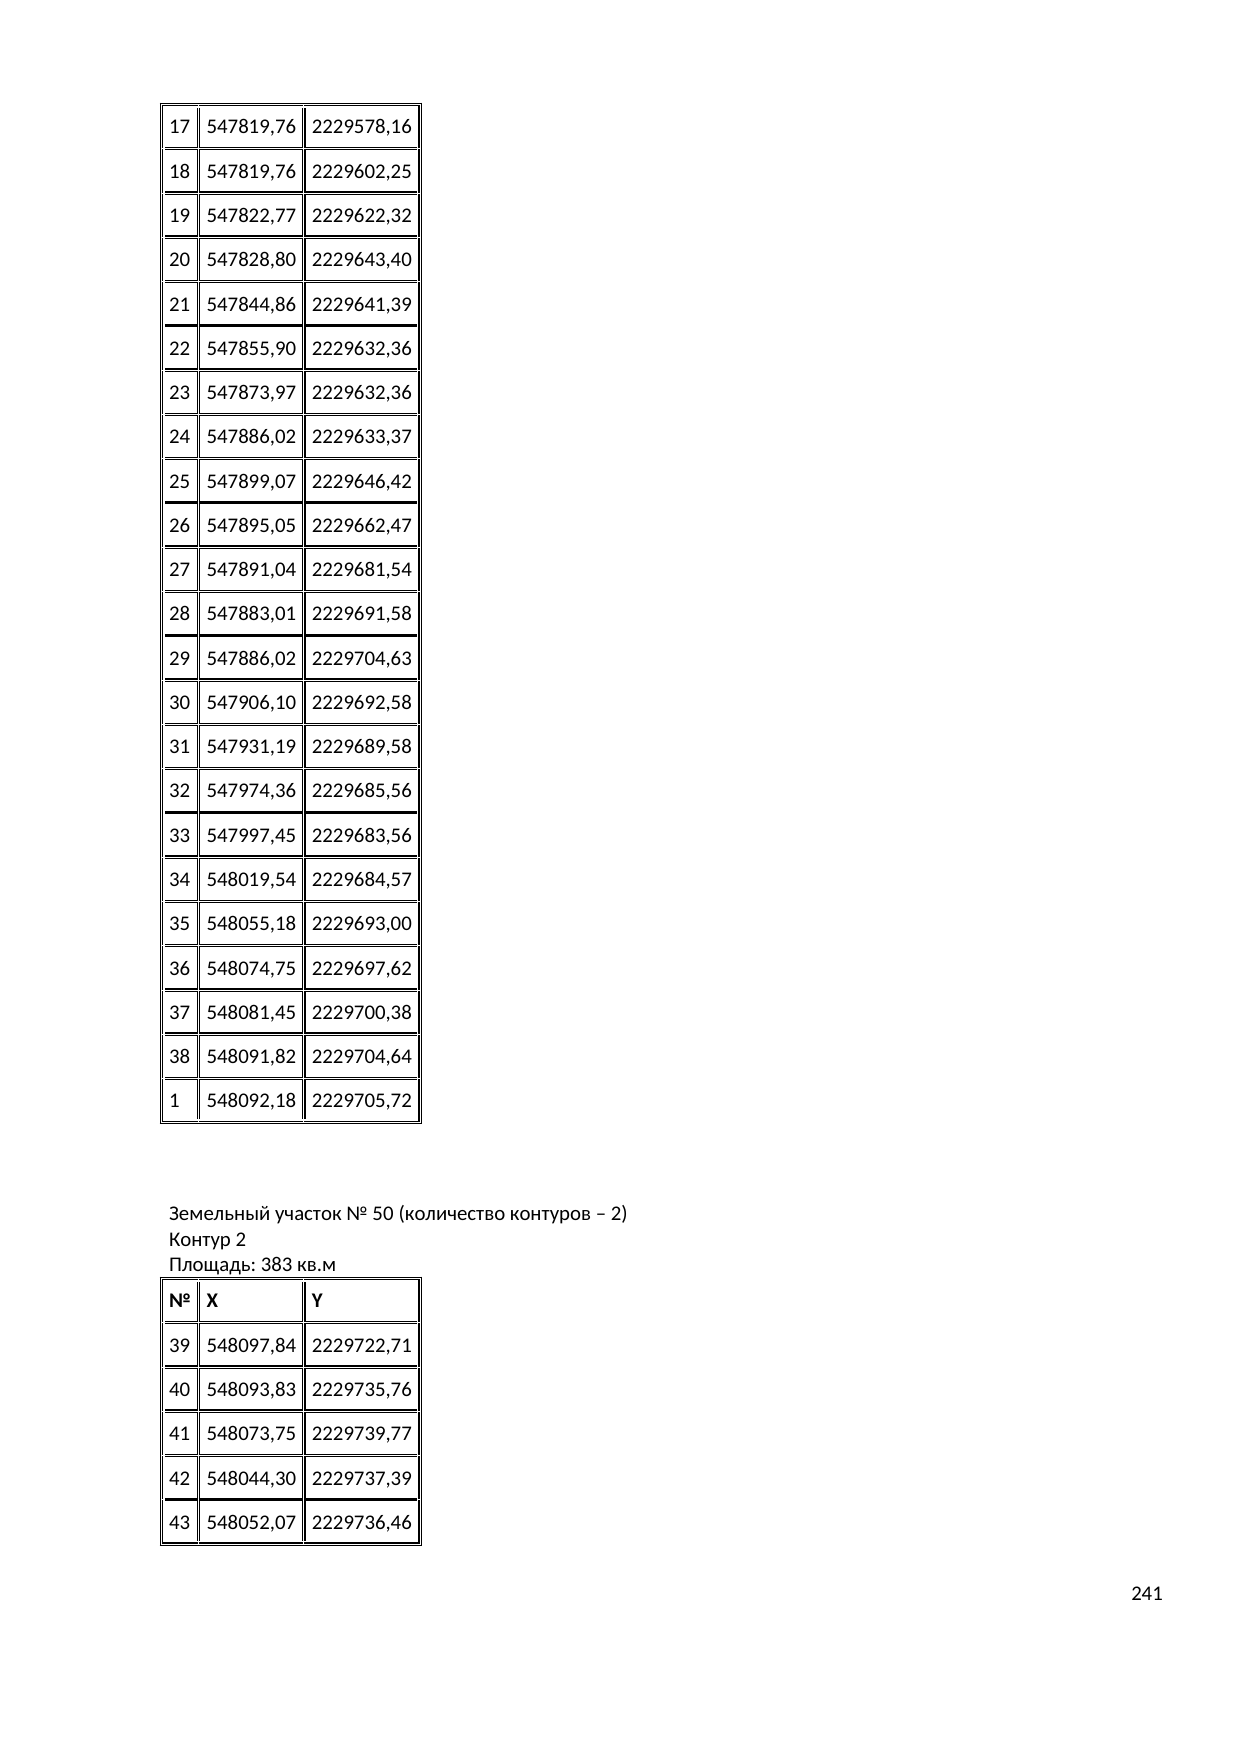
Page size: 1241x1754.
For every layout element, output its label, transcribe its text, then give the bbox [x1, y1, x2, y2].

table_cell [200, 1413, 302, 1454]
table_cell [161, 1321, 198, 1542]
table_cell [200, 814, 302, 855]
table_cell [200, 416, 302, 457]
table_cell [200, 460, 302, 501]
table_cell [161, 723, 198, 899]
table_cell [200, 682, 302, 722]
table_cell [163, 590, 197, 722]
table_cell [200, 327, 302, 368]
text Земельный участок № 50 (количество контуров – 2) [169, 1200, 1162, 1226]
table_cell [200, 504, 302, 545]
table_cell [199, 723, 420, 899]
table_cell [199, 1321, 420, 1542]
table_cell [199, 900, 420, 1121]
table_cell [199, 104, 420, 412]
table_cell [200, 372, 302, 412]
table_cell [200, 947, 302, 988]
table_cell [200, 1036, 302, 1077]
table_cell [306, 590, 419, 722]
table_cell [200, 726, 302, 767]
text Контур 2 [169, 1226, 1162, 1251]
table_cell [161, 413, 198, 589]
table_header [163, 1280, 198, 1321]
text Площадь: 383 кв.м [169, 1251, 1162, 1277]
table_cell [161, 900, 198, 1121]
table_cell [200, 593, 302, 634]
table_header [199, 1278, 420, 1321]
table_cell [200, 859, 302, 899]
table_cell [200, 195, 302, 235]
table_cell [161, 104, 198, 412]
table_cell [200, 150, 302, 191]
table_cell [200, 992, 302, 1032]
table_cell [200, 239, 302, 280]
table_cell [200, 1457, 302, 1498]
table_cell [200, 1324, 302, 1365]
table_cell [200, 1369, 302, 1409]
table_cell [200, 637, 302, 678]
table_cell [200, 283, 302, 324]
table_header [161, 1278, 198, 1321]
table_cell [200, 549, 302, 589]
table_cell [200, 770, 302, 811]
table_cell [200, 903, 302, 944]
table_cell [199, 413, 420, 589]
